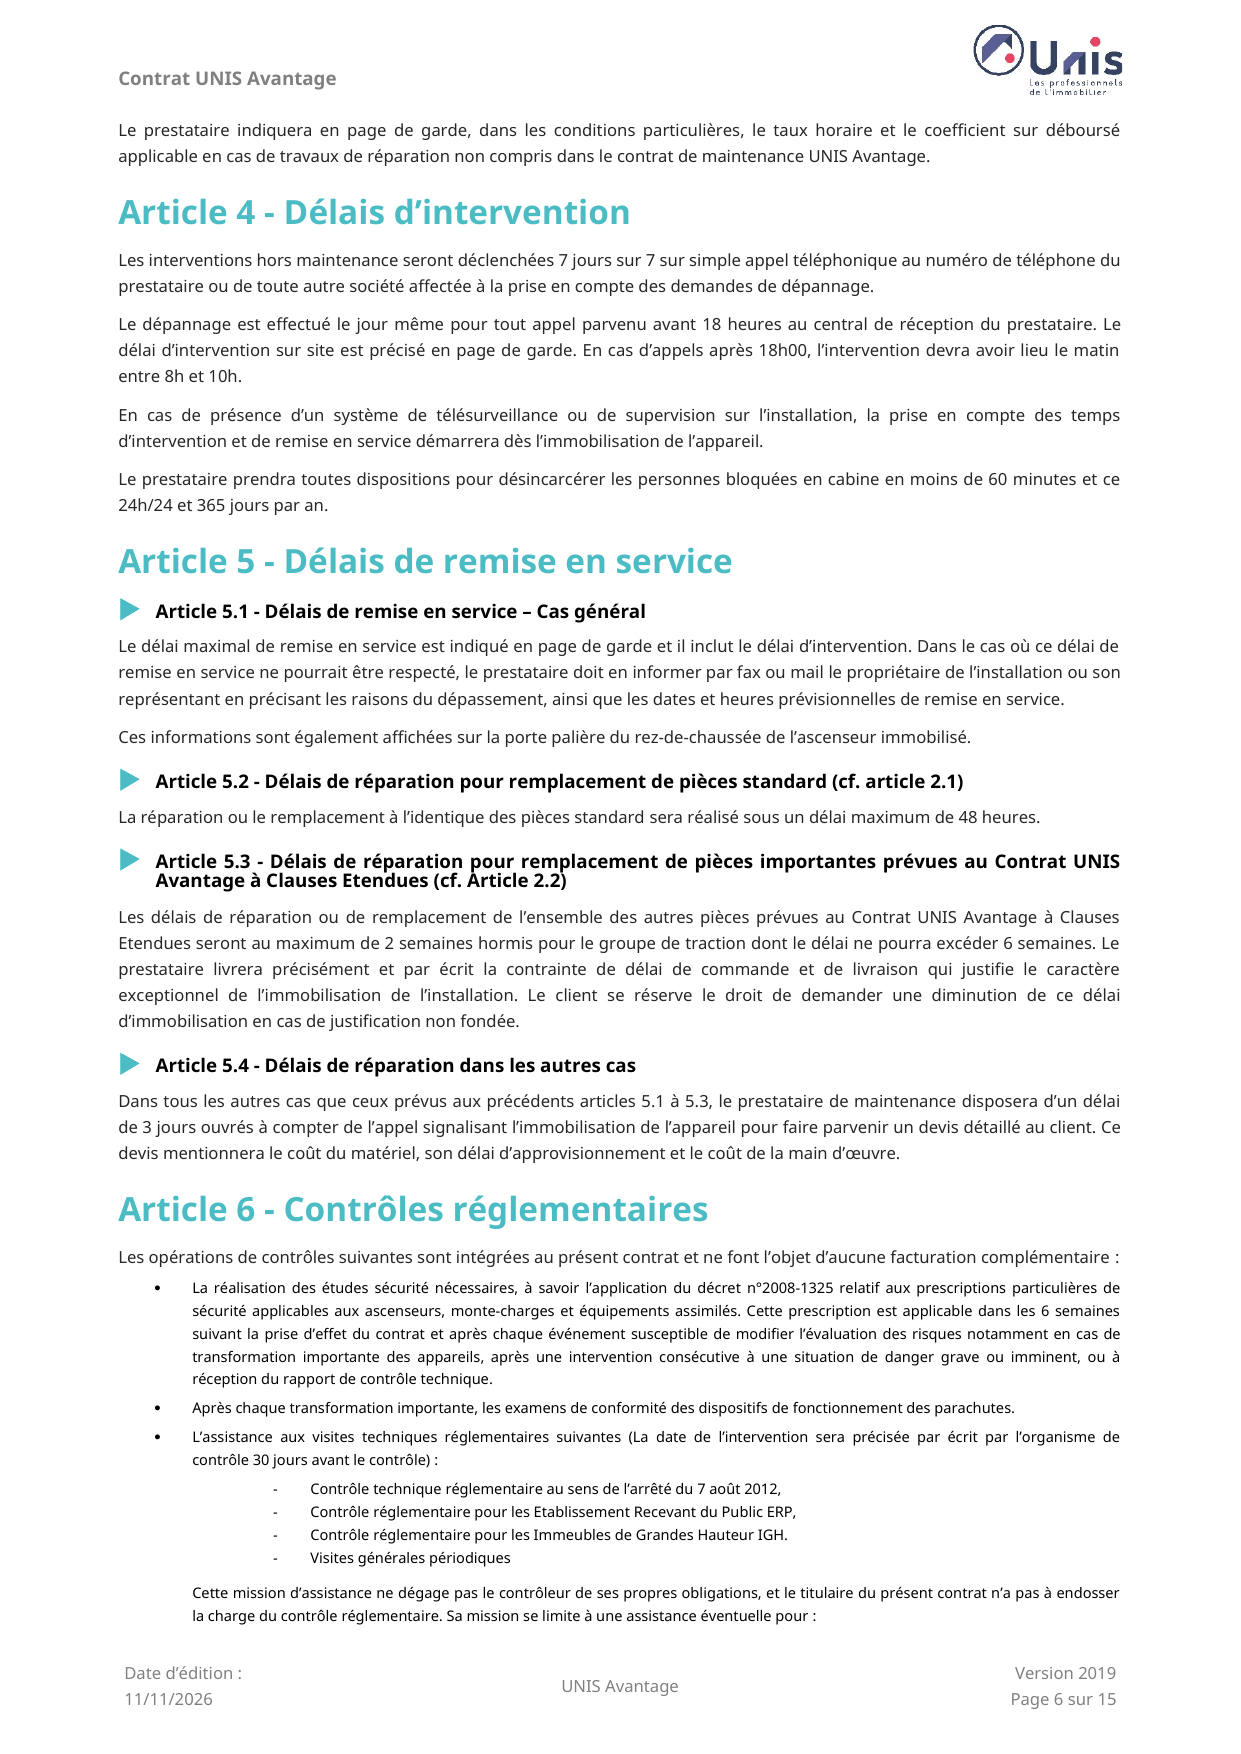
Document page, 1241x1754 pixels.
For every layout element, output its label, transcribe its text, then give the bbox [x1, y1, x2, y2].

text Article 5.1 - Délais de remise en service – Cas général [118, 602, 1122, 622]
text Ces informations sont également affichées sur la porte palière du rez-de-chaussée de l’ascenseur immobilisé. [118, 726, 1122, 748]
text Contrôle réglementaire pour les Etablissement Recevant du Public ERP, [273, 1502, 1122, 1522]
text La réalisation des études sécurité nécessaires, à savoir l’application du décret n°2008-1325 relatif aux prescriptions particulières de sécurité applicables aux ascenseurs, monte-charges et équipements assimilés. Cette prescription est applicable dans les 6 semaines suivant la prise d’effet du contrat et après chaque événement susceptible de modifier l’évaluation des risques notamment en cas de transformation importante des appareils, après une intervention consécutive à une situation de danger grave ou imminent, ou à réception du rapport de contrôle technique. [155, 1278, 1122, 1389]
text Le prestataire prendra toutes dispositions pour désincarcérer les personnes bloquées en cabine en moins de 60 minutes et ce 24h/24 et 365 jours par an. [118, 468, 1122, 517]
text L’assistance aux visites techniques réglementaires suivantes (La date de l’intervention sera précisée par écrit par l’organisme de contrôle 30 jours avant le contrôle) : [155, 1427, 1122, 1470]
text Cette mission d’assistance ne dégage pas le contrôleur de ses propres obligations, et le titulaire du présent contrat n’a pas à endosser la charge du contrôle réglementaire. Sa mission se limite à une assistance éventuelle pour : [192, 1583, 1122, 1626]
text Article 5.3 - Délais de réparation pour remplacement de pièces importantes prévues au Contrat UNIS Avantage à Clauses Etendues (cf. Article 2.2) [118, 852, 1122, 893]
text La réparation ou le remplacement à l’identique des pièces standard sera réalisé sous un délai maximum de 48 heures. [118, 805, 1122, 828]
text Contrôle technique réglementaire au sens de l’arrêté du 7 août 2012, [273, 1479, 1122, 1499]
text Après chaque transformation importante, les examens de conformité des dispositifs de fonctionnement des parachutes. [155, 1398, 1122, 1418]
text Les délais de réparation ou de remplacement de l’ensemble des autres pièces prévues au Contrat UNIS Avantage à Clauses Etendues seront au maximum de 2 semaines hormis pour le groupe de traction dont le délai ne pourra excéder 6 semaines. Le prestataire livrera précisément et par écrit la contrainte de délai de commande et de livraison qui justifie le caractère exceptionnel de l’immobilisation de l’installation. Le client se réserve le droit de demander une diminution de ce délai d’immobilisation en cas de justification non fondée. [118, 906, 1122, 1032]
text Dans tous les autres cas que ceux prévus aux précédents articles 5.1 à 5.3, le prestataire de maintenance disposera d’un délai de 3 jours ouvrés à compter de l’appel signalisant l’immobilisation de l’appareil pour faire parvenir un devis détaillé au client. Ce devis mentionnera le coût du matériel, son délai d’approvisionnement et le coût de la main d’œuvre. [118, 1089, 1122, 1164]
text Article 5 - Délais de remise en service [118, 545, 1122, 581]
picture [973, 25, 1123, 95]
text Le prestataire indiquera en page de garde, dans les conditions particulières, le taux horaire et le coefficient sur déboursé applicable en cas de travaux de réparation non compris dans le contrat de maintenance UNIS Avantage. [118, 118, 1122, 167]
text En cas de présence d’un système de télésurveillance ou de supervision sur l’installation, la prise en compte des temps d’intervention et de remise en service démarrera dès l’immobilisation de l’appareil. [118, 403, 1122, 452]
text Article 6 - Contrôles réglementaires [118, 1193, 1122, 1229]
text Contrôle réglementaire pour les Immeubles de Grandes Hauteur IGH. [273, 1525, 1122, 1545]
text Les opérations de contrôles suivantes sont intégrées au présent contrat et ne font l’objet d’aucune facturation complémentaire : [118, 1246, 1122, 1268]
text Le délai maximal de remise en service est indiqué en page de garde et il inclut le délai d’intervention. Dans le cas où ce délai de remise en service ne pourrait être respecté, le prestataire doit en informer par fax ou mail le propriétaire de l’installation ou son représentant en précisant les raisons du dépassement, ainsi que les dates et heures prévisionnelles de remise en service. [118, 635, 1122, 710]
text Article 5.4 - Délais de réparation dans les autres cas [118, 1057, 1122, 1077]
text Article 4 - Délais d’intervention [118, 195, 1122, 231]
text Visites générales périodiques [273, 1548, 1122, 1567]
text Les interventions hors maintenance seront déclenchées 7 jours sur 7 sur simple appel téléphonique au numéro de téléphone du prestataire ou de toute autre société affectée à la prise en compte des demandes de dépannage. [118, 248, 1122, 297]
text Le dépannage est effectué le jour même pour tout appel parvenu avant 18 heures au central de réception du prestataire. Le délai d’intervention sur site est précisé en page de garde. En cas d’appels après 18h00, l’intervention devra avoir lieu le matin entre 8h et 10h. [118, 313, 1122, 387]
text Article 5.2 - Délais de réparation pour remplacement de pièces standard (cf. article 2.1) [118, 772, 1122, 793]
